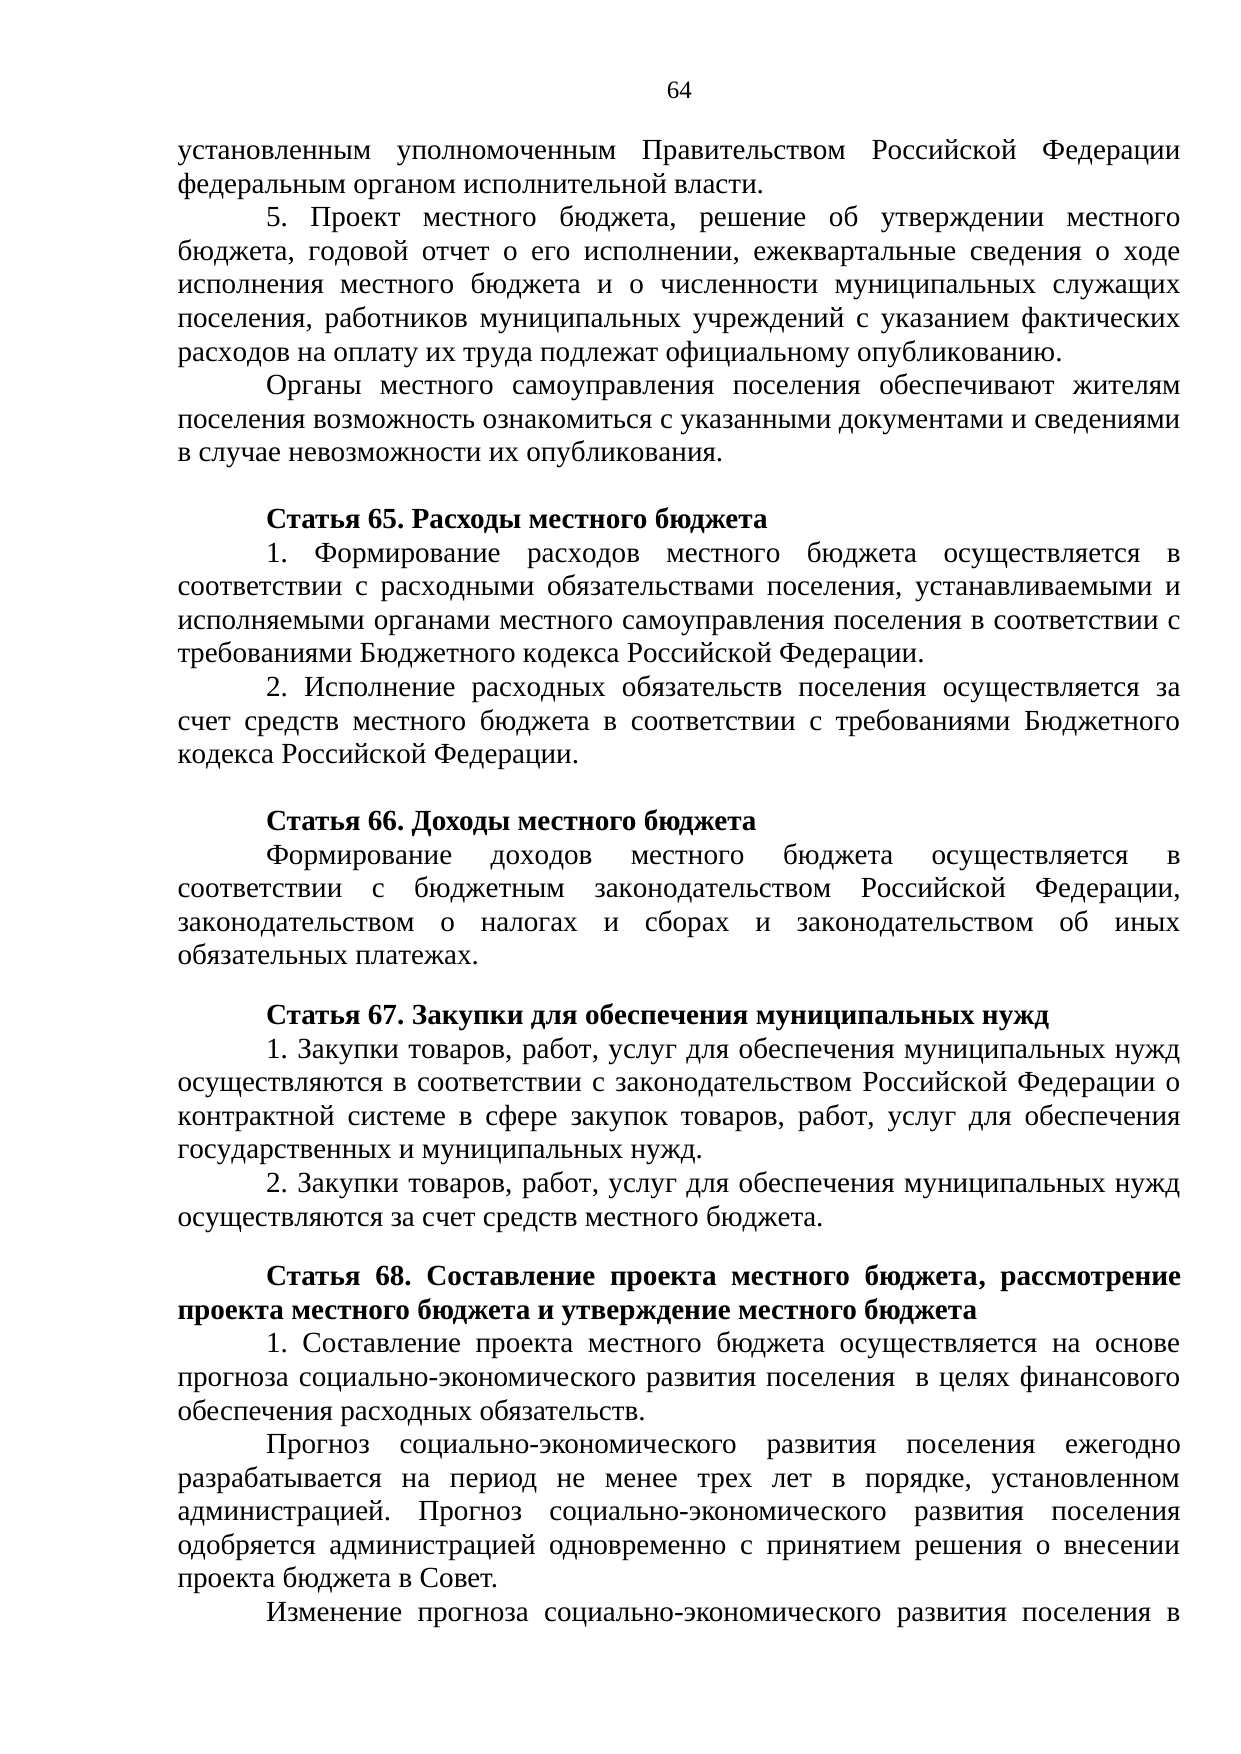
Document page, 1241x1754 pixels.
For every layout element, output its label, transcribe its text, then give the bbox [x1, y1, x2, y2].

text 5. Проект местного бюджета, решение об утверждении местного бюджета, годовой отчет о его исполнении, ежеквартальные сведения о ходе исполнения местного бюджета и о численности муниципальных служащих поселения, работников муниципальных учреждений с указанием фактических расходов на оплату их труда подлежат официальному опубликованию. [177, 199, 1181, 367]
text Прогноз социально-экономического развития поселения ежегодно разрабатывается на период не менее трех лет в порядке, установленном администрацией. Прогноз социально-экономического развития поселения одобряется администрацией одновременно с принятием решения о внесении проекта бюджета в Совет. [177, 1426, 1181, 1594]
text 1. Формирование расходов местного бюджета осуществляется в соответствии с расходными обязательствами поселения, устанавливаемыми и исполняемыми органами местного самоуправления поселения в соответствии с требованиями Бюджетного кодекса Российской Федерации. [177, 535, 1181, 669]
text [177, 132, 1181, 199]
text Статья 66. Доходы местного бюджета [177, 803, 1181, 837]
text Статья 65. Расходы местного бюджета [177, 501, 1181, 535]
text 1. Закупки товаров, работ, услуг для обеспечения муниципальных нужд осуществляются в соответствии с законодательством Российской Федерации о контрактной системе в сфере закупок товаров, работ, услуг для обеспечения государственных и муниципальных нужд. [177, 1031, 1181, 1165]
text Статья 68. Составление проекта местного бюджета, рассмотрение проекта местного бюджета и утверждение местного бюджета [177, 1258, 1181, 1326]
text 2. Закупки товаров, работ, услуг для обеспечения муниципальных нужд осуществляются за счет средств местного бюджета. [177, 1165, 1181, 1232]
text 2. Исполнение расходных обязательств поселения осуществляется за счет средств местного бюджета в соответствии с требованиями Бюджетного кодекса Российской Федерации. [177, 669, 1181, 770]
text Статья 67. Закупки для обеспечения муниципальных нужд [177, 997, 1181, 1031]
text Формирование доходов местного бюджета осуществляется в соответствии с бюджетным законодательством Российской Федерации, законодательством о налогах и сборах и законодательством об иных обязательных платежах. [177, 837, 1181, 971]
text 1. Составление проекта местного бюджета осуществляется на основе прогноза социально-экономического развития поселения в целях финансового обеспечения расходных обязательств. [177, 1326, 1181, 1426]
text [177, 1594, 1181, 1627]
text Органы местного самоуправления поселения обеспечивают жителям поселения возможность ознакомиться с указанными документами и сведениями в случае невозможности их опубликования. [177, 367, 1181, 468]
